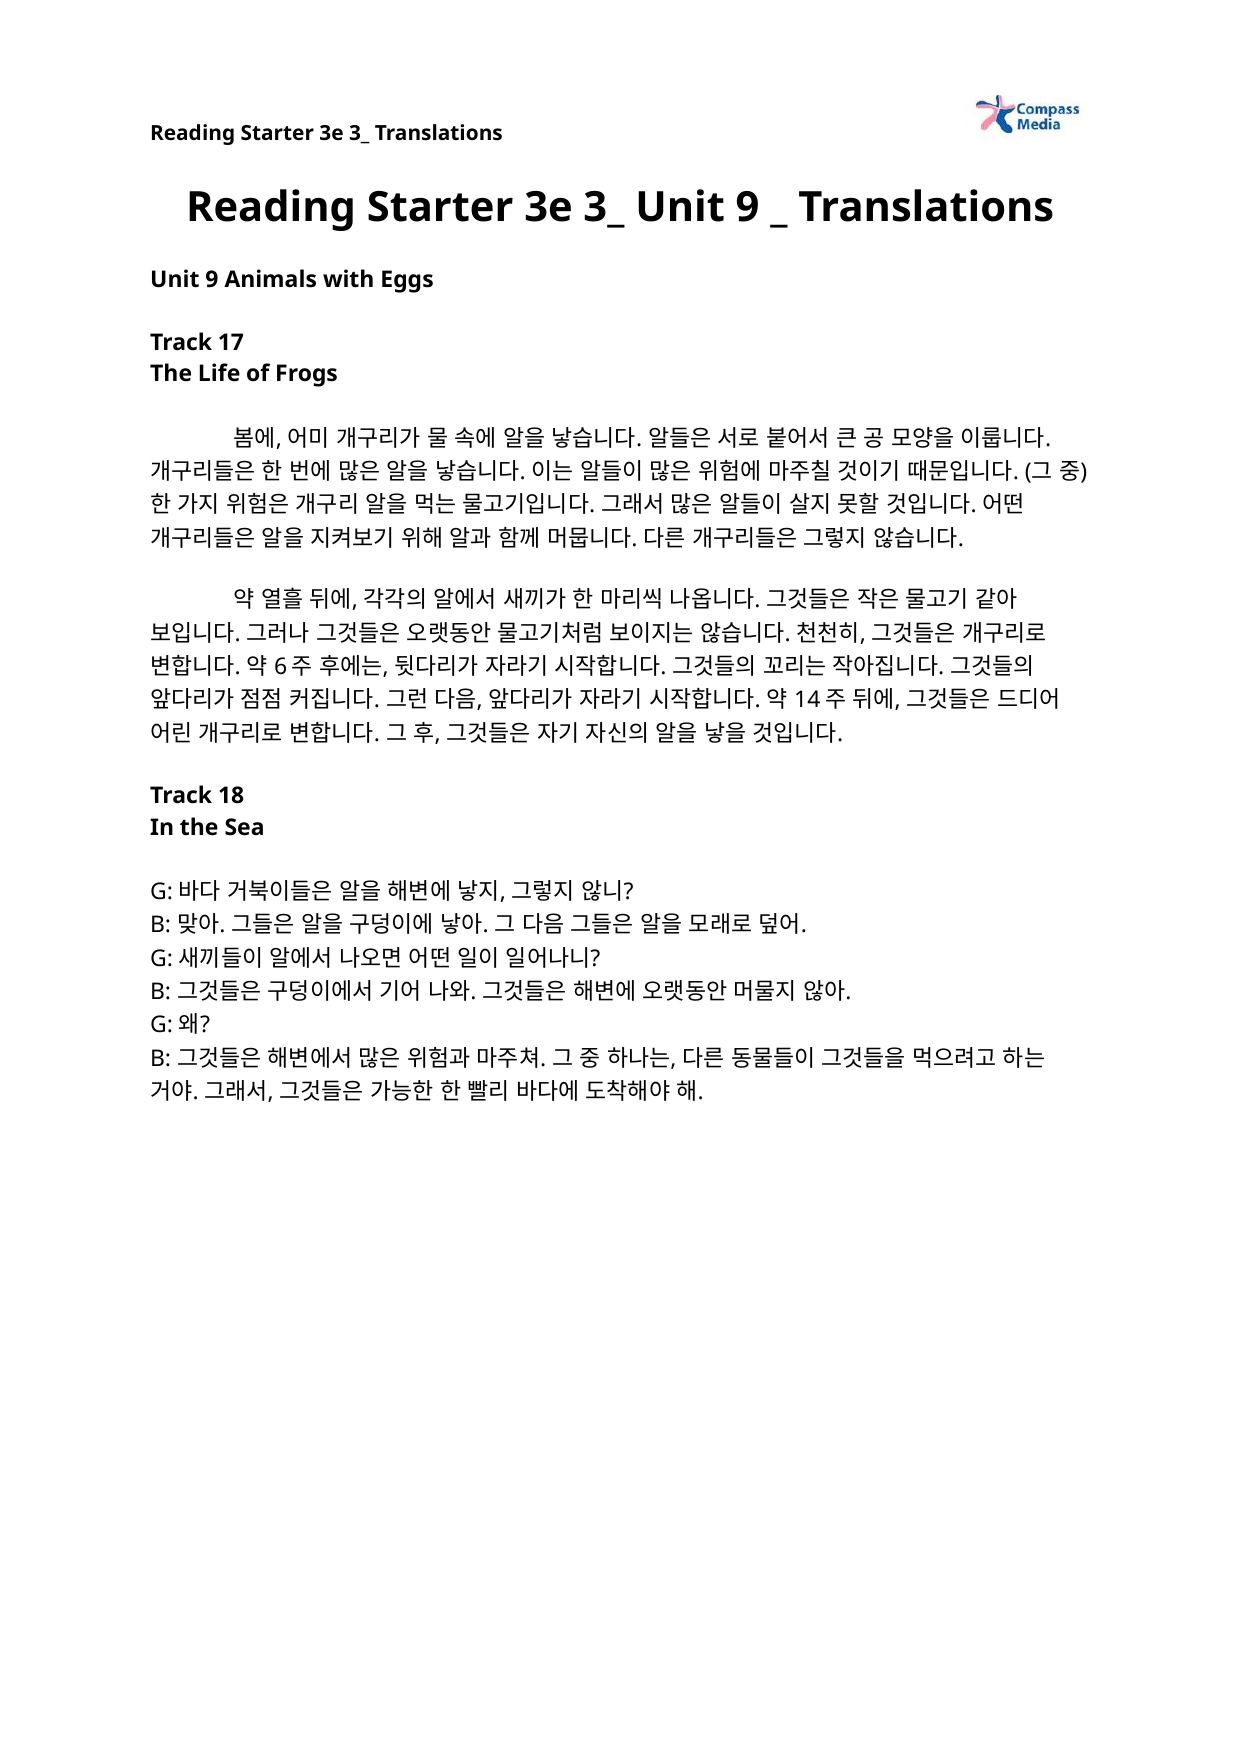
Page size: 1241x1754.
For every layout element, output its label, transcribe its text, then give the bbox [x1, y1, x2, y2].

picture [965, 88, 1091, 140]
text B: 맞아. 그들은 알을 구덩이에 낳아. 그 다음 그들은 알을 모래로 덮어. [150, 906, 1090, 939]
text B: 그것들은 구덩이에서 기어 나와. 그것들은 해변에 오랫동안 머물지 않아. [150, 973, 1090, 1006]
text Unit 9 Animals with Eggs [150, 263, 1090, 294]
text G: 왜? [150, 1006, 1090, 1039]
text B: 그것들은 해변에서 많은 위험과 마주쳐. 그 중 하나는, 다른 동물들이 그것들을 먹으려고 하는 거야. 그래서, 그것들은 가능한 한 빨리 바다에 도착해야 해. [150, 1039, 1090, 1106]
text 봄에, 어미 개구리가 물 속에 알을 낳습니다. 알들은 서로 붙어서 큰 공 모양을 이룹니다. 개구리들은 한 번에 많은 알을 낳습니다. 이는 알들이 많은 위험에 마주칠 것이기 때문입니다. (그 중) 한 가지 위험은 개구리 알을 먹는 물고기입니다. 그래서 많은 알들이 살지 못할 것입니다. 어떤 개구리들은 알을 지켜보기 위해 알과 함께 머뭅니다. 다른 개구리들은 그렇지 않습니다. [150, 419, 1090, 553]
text Track 18 [150, 779, 1090, 810]
text In the Sea [150, 810, 1090, 842]
text Reading Starter 3e 3_ Unit 9 _ Translations [150, 177, 1090, 234]
text 약 열흘 뒤에, 각각의 알에서 새끼가 한 마리씩 나옵니다. 그것들은 작은 물고기 같아 보입니다. 그러나 그것들은 오랫동안 물고기처럼 보이지는 않습니다. 천천히, 그것들은 개구리로 변합니다. 약 6주 후에는, 뒷다리가 자라기 시작합니다. 그것들의 꼬리는 작아집니다. 그것들의 앞다리가 점점 커집니다. 그런 다음, 앞다리가 자라기 시작합니다. 약 14주 뒤에, 그것들은 드디어 어린 개구리로 변합니다. 그 후, 그것들은 자기 자신의 알을 낳을 것입니다. [150, 581, 1090, 748]
text The Life of Frogs [150, 357, 1090, 388]
text Track 17 [150, 326, 1090, 357]
text G: 바다 거북이들은 알을 해변에 낳지, 그렇지 않니? [150, 873, 1090, 906]
text G: 새끼들이 알에서 나오면 어떤 일이 일어나니? [150, 939, 1090, 973]
